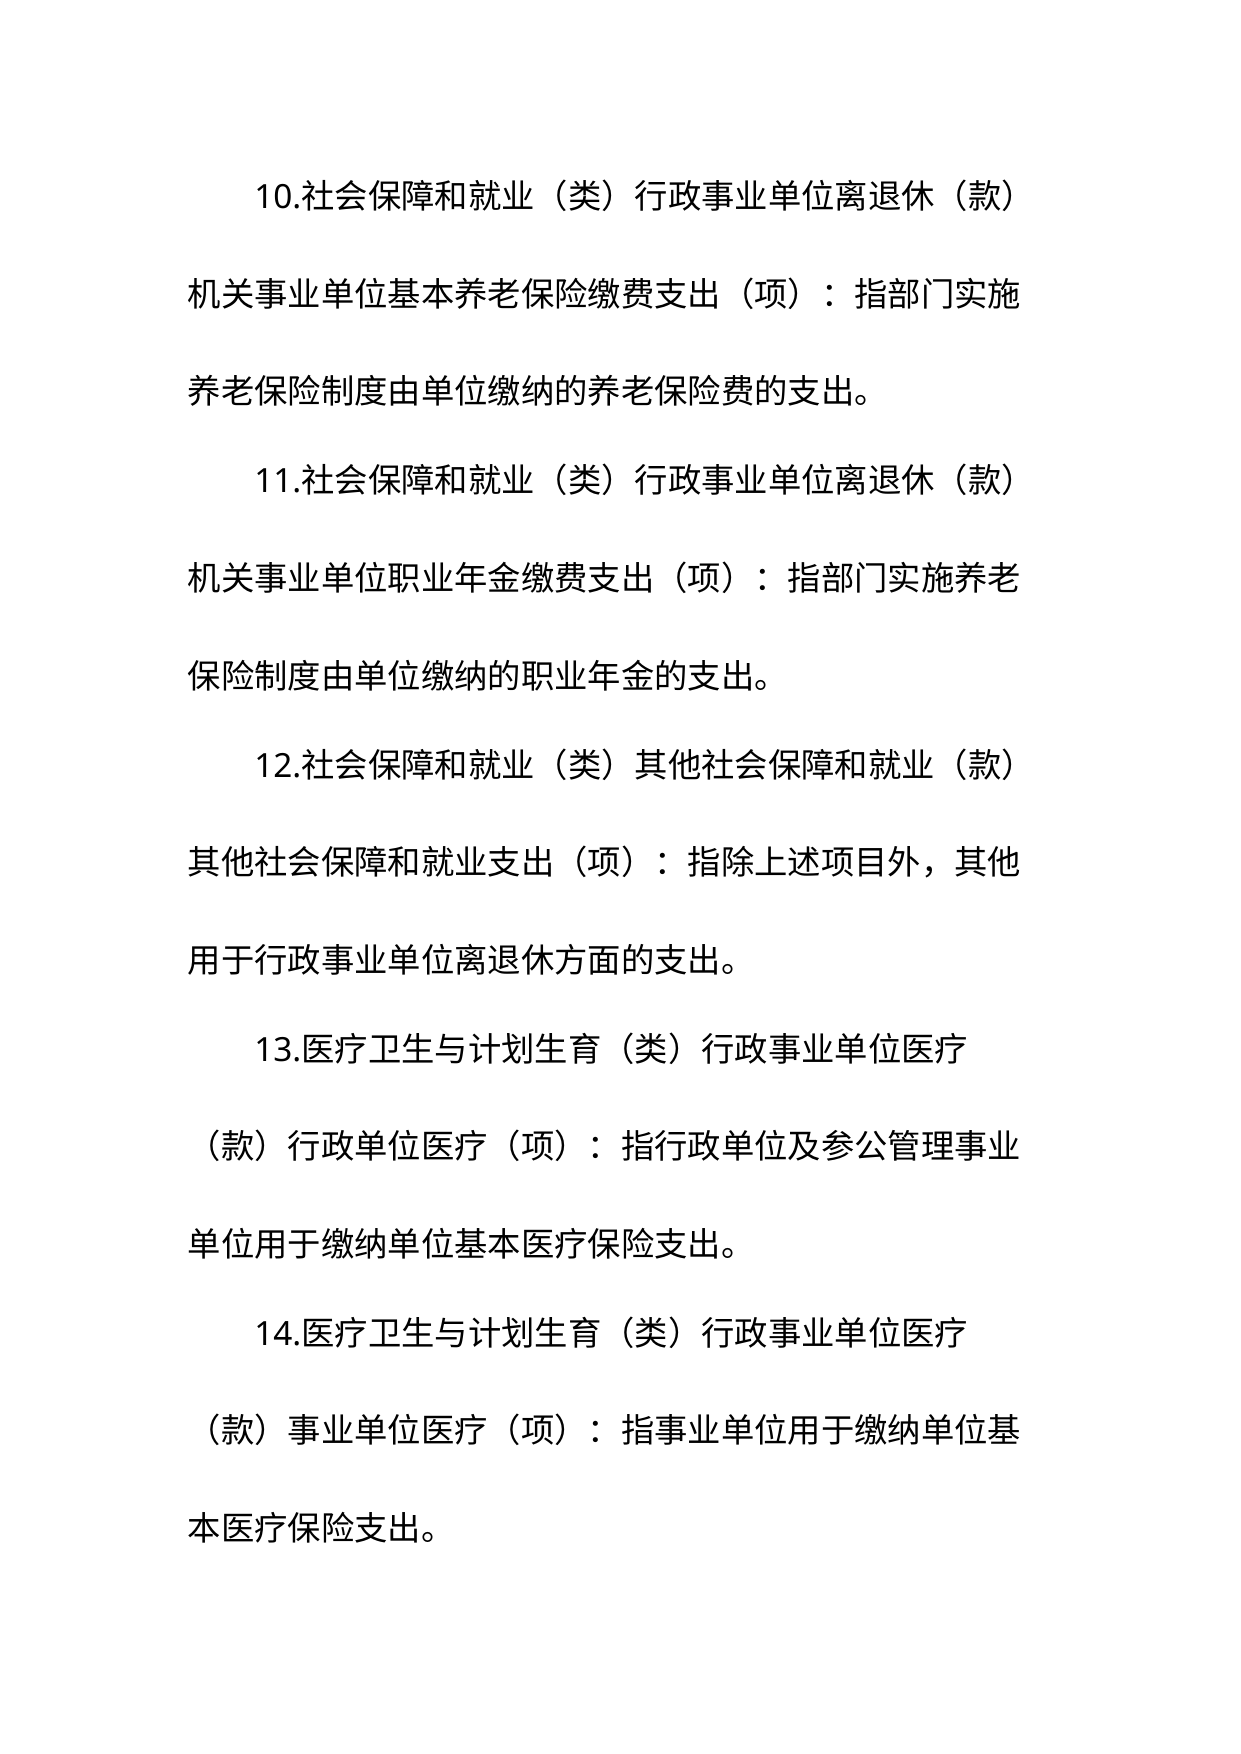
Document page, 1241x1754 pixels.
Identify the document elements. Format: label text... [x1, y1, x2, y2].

text 13.医疗卫生与计划生育（类）行政事业单位医疗（款）行政单位医疗（项）：指行政单位及参公管理事业单位用于缴纳单位基本医疗保险支出。 [187, 1014, 1053, 1274]
text 14.医疗卫生与计划生育（类）行政事业单位医疗（款）事业单位医疗（项）：指事业单位用于缴纳单位基本医疗保险支出。 [187, 1298, 1053, 1558]
text 11.社会保障和就业（类）行政事业单位离退休（款）机关事业单位职业年金缴费支出（项）：指部门实施养老保险制度由单位缴纳的职业年金的支出。 [187, 446, 1053, 706]
text 12.社会保障和就业（类）其他社会保障和就业（款）其他社会保障和就业支出（项）：指除上述项目外，其他用于行政事业单位离退休方面的支出。 [187, 730, 1053, 990]
text 10.社会保障和就业（类）行政事业单位离退休（款）机关事业单位基本养老保险缴费支出（项）：指部门实施养老保险制度由单位缴纳的养老保险费的支出。 [187, 162, 1053, 422]
